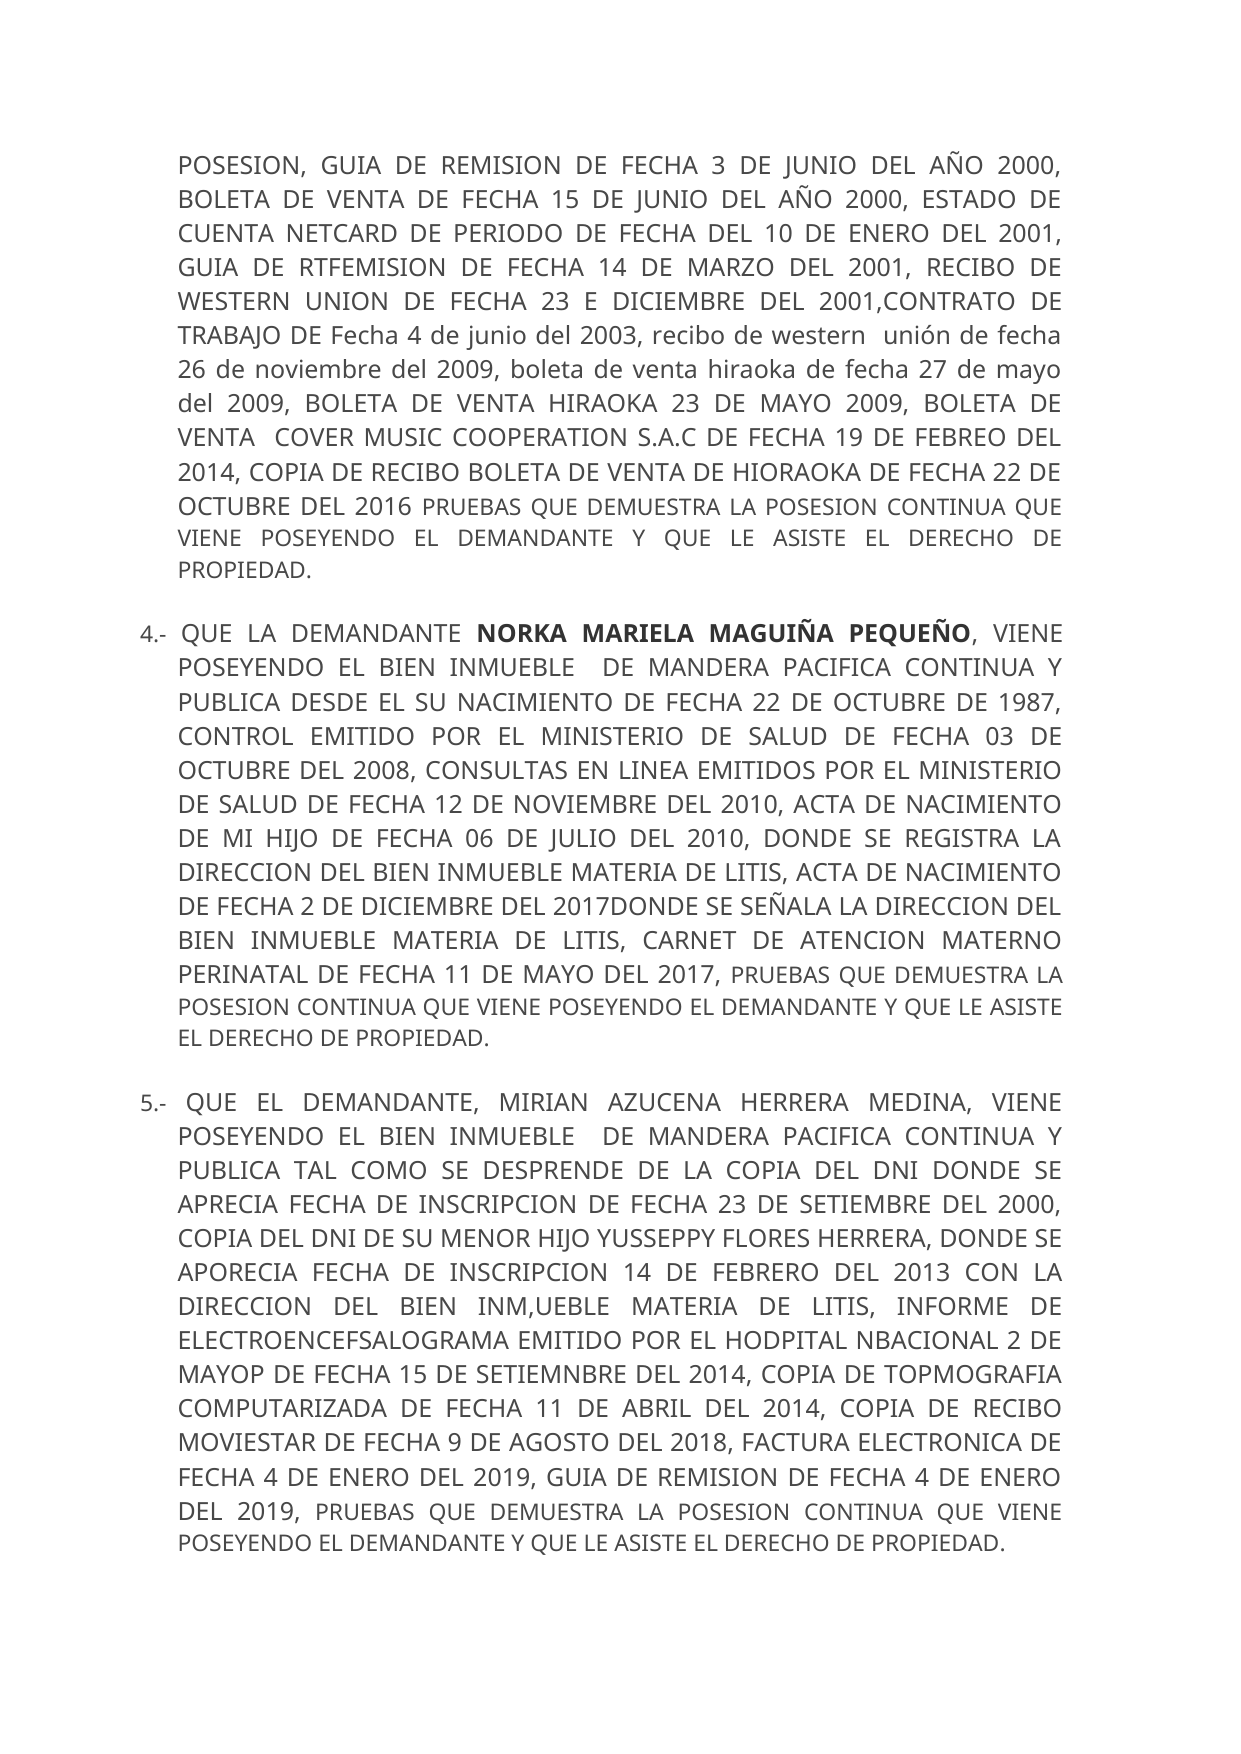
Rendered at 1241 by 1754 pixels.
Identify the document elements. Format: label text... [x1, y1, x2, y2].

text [140, 148, 1063, 585]
text 5.- QUE EL DEMANDANTE, MIRIAN AZUCENA HERRERA MEDINA, VIENE POSEYENDO EL BIEN INMUEBLE DE MANDERA PACIFICA CONTINUA Y PUBLICA TAL COMO SE DESPRENDE DE LA COPIA DEL DNI DONDE SE APRECIA FECHA DE INSCRIPCION DE FECHA 23 DE SETIEMBRE DEL 2000, COPIA DEL DNI DE SU MENOR HIJO YUSSEPPY FLORES HERRERA, DONDE SE APORECIA FECHA DE INSCRIPCION 14 DE FEBRERO DEL 2013 CON LA DIRECCION DEL BIEN INM,UEBLE MATERIA DE LITIS, INFORME DE ELECTROENCEFSALOGRAMA EMITIDO POR EL HODPITAL NBACIONAL 2 DE MAYOP DE FECHA 15 DE SETIEMNBRE DEL 2014, COPIA DE TOPMOGRAFIA COMPUTARIZADA DE FECHA 11 DE ABRIL DEL 2014, COPIA DE RECIBO MOVIESTAR DE FECHA 9 DE AGOSTO DEL 2018, FACTURA ELECTRONICA DE FECHA 4 DE ENERO DEL 2019, GUIA DE REMISION DE FECHA 4 DE ENERO DEL 2019, PRUEBAS QUE DEMUESTRA LA POSESION CONTINUA QUE VIENE POSEYENDO EL DEMANDANTE Y QUE LE ASISTE EL DERECHO DE PROPIEDAD. [140, 1084, 1063, 1558]
text 4.- QUE LA DEMANDANTE NORKA MARIELA MAGUIÑA PEQUEÑO, VIENE POSEYENDO EL BIEN INMUEBLE DE MANDERA PACIFICA CONTINUA Y PUBLICA DESDE EL SU NACIMIENTO DE FECHA 22 DE OCTUBRE DE 1987, CONTROL EMITIDO POR EL MINISTERIO DE SALUD DE FECHA 03 DE OCTUBRE DEL 2008, CONSULTAS EN LINEA EMITIDOS POR EL MINISTERIO DE SALUD DE FECHA 12 DE NOVIEMBRE DEL 2010, ACTA DE NACIMIENTO DE MI HIJO DE FECHA 06 DE JULIO DEL 2010, DONDE SE REGISTRA LA DIRECCION DEL BIEN INMUEBLE MATERIA DE LITIS, ACTA DE NACIMIENTO DE FECHA 2 DE DICIEMBRE DEL 2017DONDE SE SEÑALA LA DIRECCION DEL BIEN INMUEBLE MATERIA DE LITIS, CARNET DE ATENCION MATERNO PERINATAL DE FECHA 11 DE MAYO DEL 2017, PRUEBAS QUE DEMUESTRA LA POSESION CONTINUA QUE VIENE POSEYENDO EL DEMANDANTE Y QUE LE ASISTE EL DERECHO DE PROPIEDAD. [140, 616, 1063, 1053]
